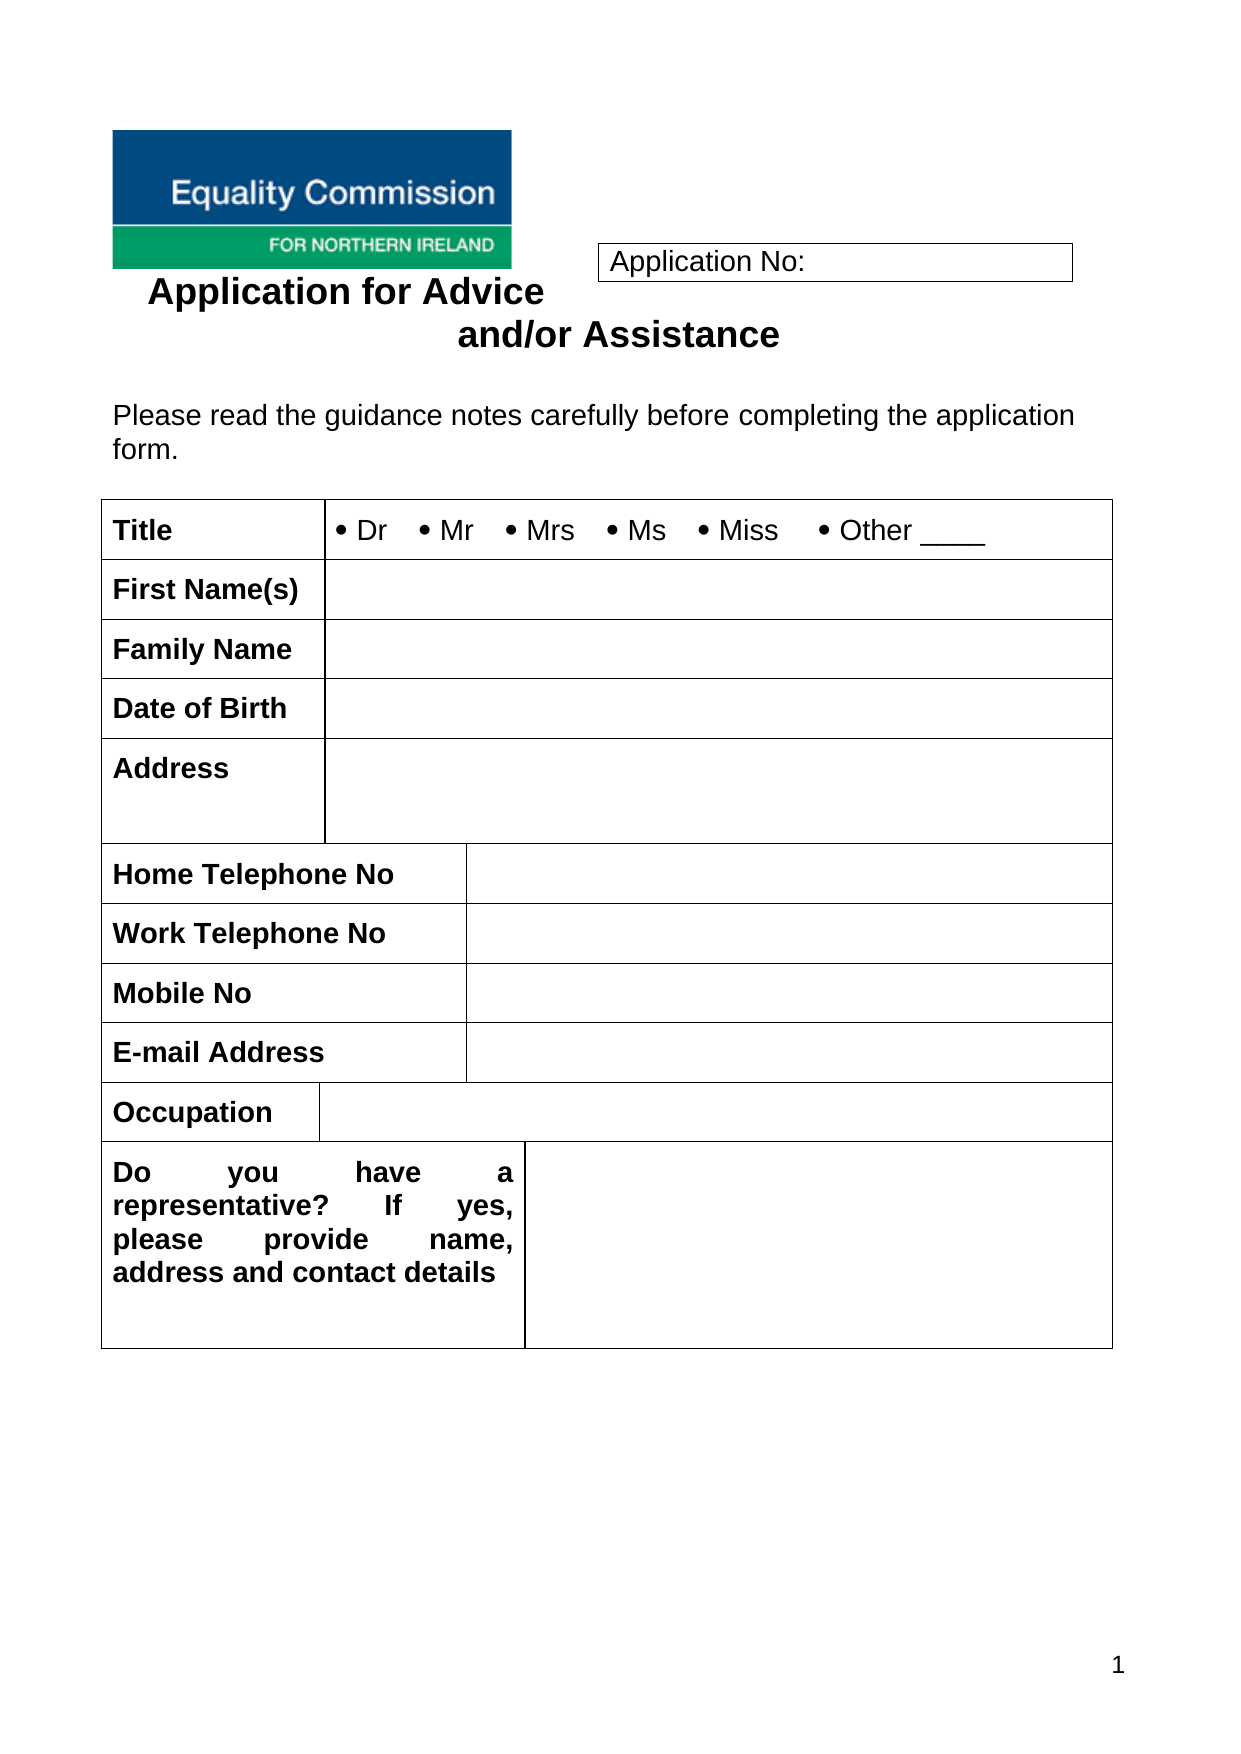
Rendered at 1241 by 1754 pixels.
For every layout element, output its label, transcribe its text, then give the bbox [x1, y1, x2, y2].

table_cell [326, 560, 1112, 618]
table_cell Family Name [102, 620, 324, 678]
table_cell [526, 1142, 1112, 1347]
text Please read the guidance notes carefully before completing the application form. [112, 398, 1125, 466]
table_cell [326, 679, 1112, 738]
table_cell Work Telephone No [102, 904, 466, 962]
text Application for Advice and/or Assistance [112, 269, 1125, 355]
table_cell [467, 964, 1112, 1022]
table_cell [467, 904, 1112, 962]
table_cell Date of Birth [102, 679, 324, 738]
table_cell Do you have a representative? If yes, please provide name, address and contact details [102, 1142, 524, 1347]
picture [112, 130, 515, 269]
table_cell [326, 620, 1112, 678]
table_cell Home Telephone No [102, 844, 466, 903]
table_cell First Name(s) [102, 560, 324, 618]
table_cell [320, 1083, 1112, 1141]
table_cell Address [102, 739, 324, 843]
table_cell [326, 739, 1112, 843]
table_header Dr Mr Mrs Ms Miss Other ____ [326, 500, 1112, 559]
table_cell [467, 844, 1112, 903]
table_cell E-mail Address [102, 1023, 466, 1082]
table_cell [467, 1023, 1112, 1082]
table_header Title [102, 500, 324, 559]
table_cell Mobile No [102, 964, 466, 1022]
table_header Application No: [599, 244, 1072, 281]
table_cell Occupation [102, 1083, 319, 1141]
